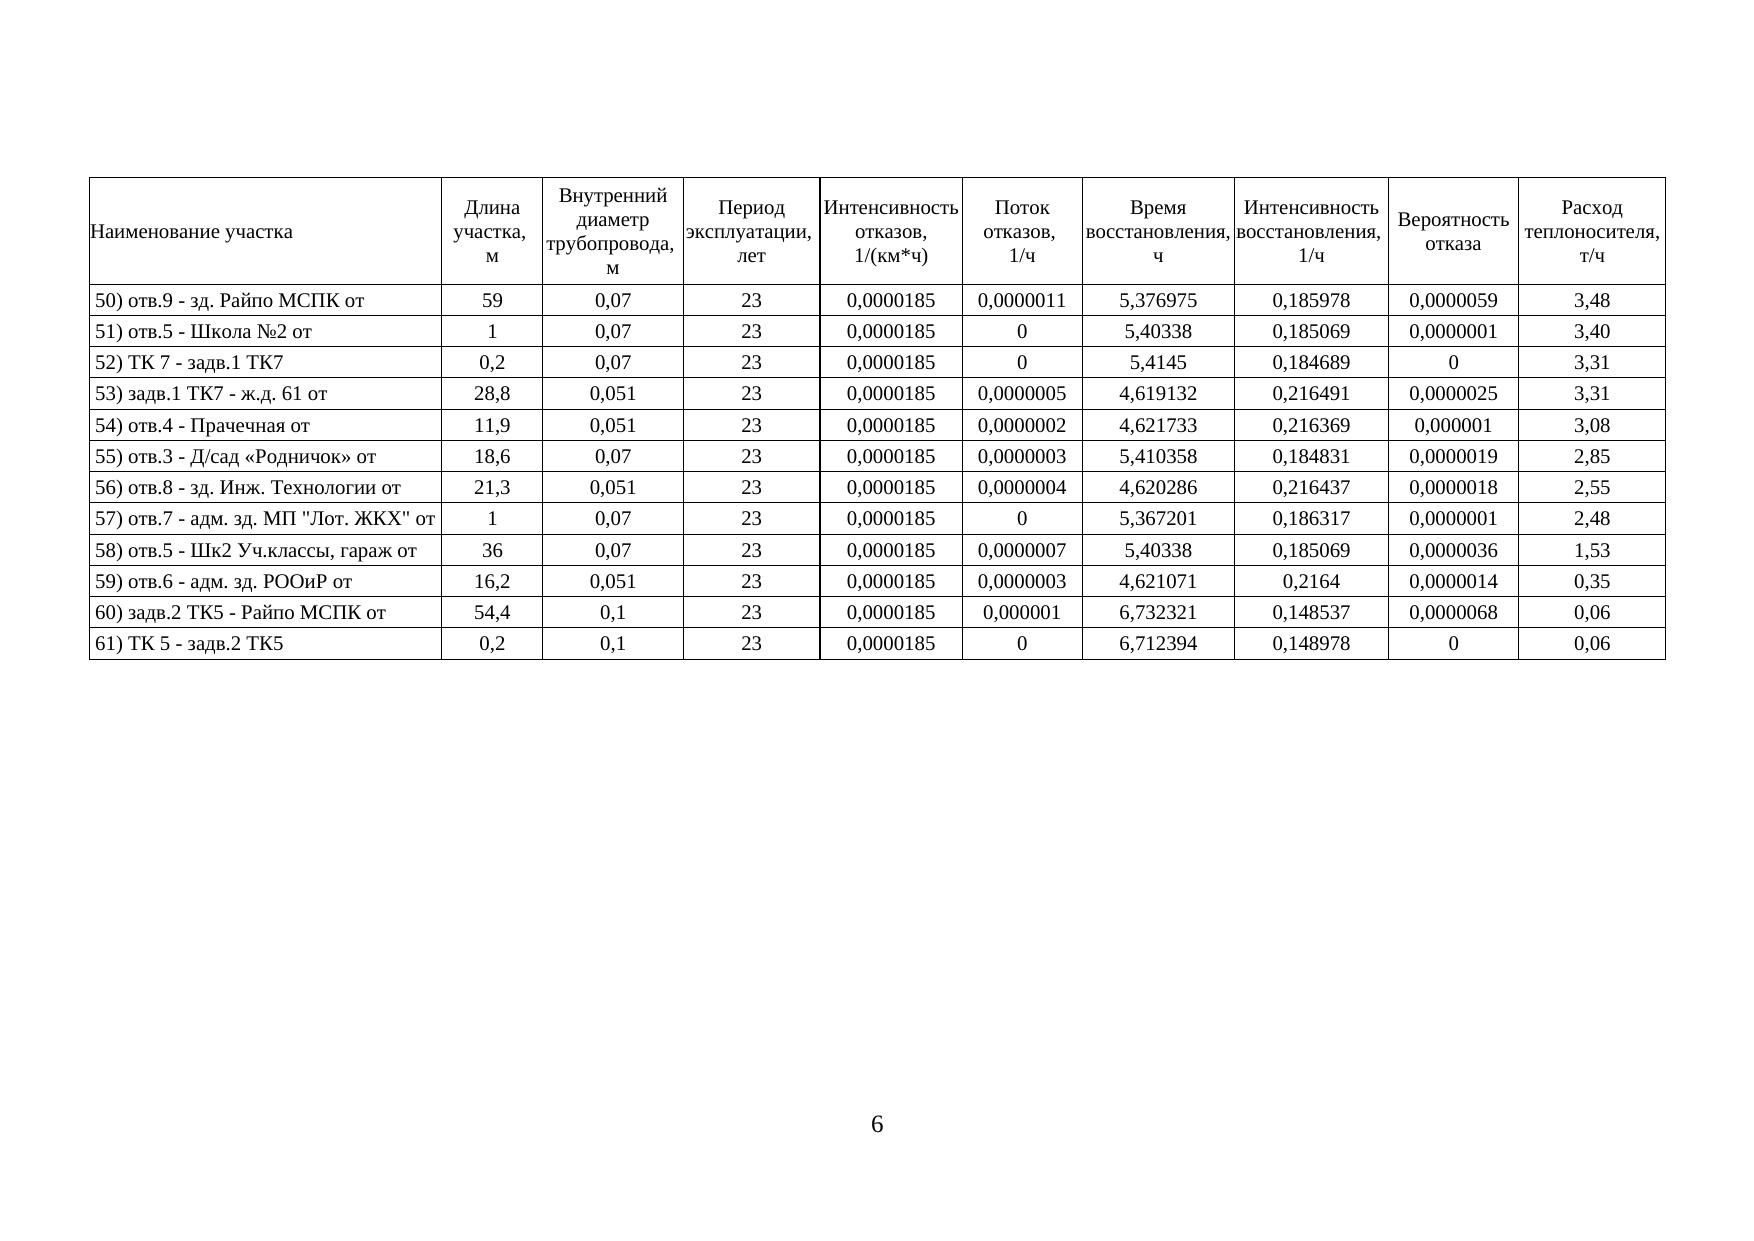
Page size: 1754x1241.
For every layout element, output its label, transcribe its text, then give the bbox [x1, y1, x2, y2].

table_cell 0,0000003 [963, 441, 1082, 471]
table_cell 0,0000185 [821, 316, 962, 346]
table_cell 5,410358 [1083, 441, 1234, 471]
table_cell 23 [684, 441, 819, 471]
table_cell 23 [684, 285, 819, 315]
table_cell 0,0000185 [821, 535, 962, 565]
table_cell 0,07 [543, 316, 683, 346]
table_cell 0,000001 [963, 597, 1082, 627]
table_cell 0,0000185 [821, 628, 962, 658]
table_cell 0,185069 [1235, 535, 1388, 565]
table_cell 0,0000185 [821, 347, 962, 377]
table_cell 0,0000185 [821, 597, 962, 627]
table_cell 21,3 [442, 472, 542, 502]
table_cell 0,184831 [1235, 441, 1388, 471]
table_cell 0,0000004 [963, 472, 1082, 502]
table_cell 2,55 [1519, 472, 1665, 502]
table_cell 0,06 [1519, 597, 1665, 627]
table_cell 4,621071 [1083, 566, 1234, 596]
table_cell 0 [1389, 628, 1518, 658]
table_cell 23 [684, 410, 819, 440]
table_header Расход теплоносителя, т/ч [1519, 178, 1665, 283]
table_cell 0,2164 [1235, 566, 1388, 596]
table_cell 3,48 [1519, 285, 1665, 315]
table_cell 54,4 [442, 597, 542, 627]
table_cell 23 [684, 628, 819, 658]
table_cell 56) отв.8 - зд. Инж. Технологии от [90, 472, 441, 502]
table_cell 0,051 [543, 566, 683, 596]
table_cell 23 [684, 597, 819, 627]
table_cell 5,40338 [1083, 535, 1234, 565]
table_cell 3,31 [1519, 347, 1665, 377]
table_cell 61) ТК 5 - задв.2 ТК5 [90, 628, 441, 658]
table_cell 0,185978 [1235, 285, 1388, 315]
table_cell 60) задв.2 ТК5 - Райпо МСПК от [90, 597, 441, 627]
table_cell 0,0000185 [821, 441, 962, 471]
table_cell 23 [684, 378, 819, 408]
table_cell 5,40338 [1083, 316, 1234, 346]
table_cell 0,0000036 [1389, 535, 1518, 565]
table_cell 1,53 [1519, 535, 1665, 565]
table_cell 23 [684, 472, 819, 502]
table_cell 0,216491 [1235, 378, 1388, 408]
table_cell 6,732321 [1083, 597, 1234, 627]
table_cell 52) ТК 7 - задв.1 ТК7 [90, 347, 441, 377]
table_cell 0,0000018 [1389, 472, 1518, 502]
table_cell 18,6 [442, 441, 542, 471]
table_cell 0,06 [1519, 628, 1665, 658]
table_cell 0,0000068 [1389, 597, 1518, 627]
table_header Внутренний диаметр трубопровода, м [543, 178, 683, 283]
table_header Вероятность отказа [1389, 178, 1518, 283]
table_cell 36 [442, 535, 542, 565]
table_cell 0,186317 [1235, 503, 1388, 533]
table_cell 4,619132 [1083, 378, 1234, 408]
table_cell 0,1 [543, 597, 683, 627]
table_cell 1 [442, 503, 542, 533]
table_cell 51) отв.5 - Школа №2 от [90, 316, 441, 346]
table_cell 59) отв.6 - адм. зд. РООиР от [90, 566, 441, 596]
table_cell 16,2 [442, 566, 542, 596]
table_cell 23 [684, 503, 819, 533]
table_cell 0,051 [543, 410, 683, 440]
table_cell 0,0000025 [1389, 378, 1518, 408]
table_cell 0,0000185 [821, 472, 962, 502]
table_cell 50) отв.9 - зд. Райпо МСПК от [90, 285, 441, 315]
table_cell 0,07 [543, 285, 683, 315]
table_cell 4,620286 [1083, 472, 1234, 502]
table_cell 0,1 [543, 628, 683, 658]
table_cell 1 [442, 316, 542, 346]
table_cell 59 [442, 285, 542, 315]
table_cell 53) задв.1 ТК7 - ж.д. 61 от [90, 378, 441, 408]
table_cell 58) отв.5 - Шк2 Уч.классы, гараж от [90, 535, 441, 565]
table_cell 0 [963, 316, 1082, 346]
table_cell 0,0000002 [963, 410, 1082, 440]
table_cell 0,216369 [1235, 410, 1388, 440]
table_cell 3,08 [1519, 410, 1665, 440]
table_cell 0,07 [543, 503, 683, 533]
table_cell 0,0000185 [821, 285, 962, 315]
table_cell 3,31 [1519, 378, 1665, 408]
table_cell 0 [963, 503, 1082, 533]
table_cell 0,2 [442, 347, 542, 377]
table_cell 0 [1389, 347, 1518, 377]
table_cell 0,0000005 [963, 378, 1082, 408]
table_cell 0,051 [543, 378, 683, 408]
table_cell 0 [963, 628, 1082, 658]
table_cell 0,0000185 [821, 410, 962, 440]
table_cell 0 [963, 347, 1082, 377]
table_header Наименование участка [90, 178, 441, 283]
table_header Интенсивность восстановления, 1/ч [1235, 178, 1388, 283]
table_cell 0,148978 [1235, 628, 1388, 658]
table_header Длина участка, м [442, 178, 542, 283]
table_cell 0,184689 [1235, 347, 1388, 377]
table_cell 0,0000185 [821, 566, 962, 596]
table_cell 0,35 [1519, 566, 1665, 596]
table_cell 0,0000007 [963, 535, 1082, 565]
table_cell 0,0000001 [1389, 503, 1518, 533]
table_cell 0,2 [442, 628, 542, 658]
table_cell 4,621733 [1083, 410, 1234, 440]
table_cell 0,07 [543, 441, 683, 471]
table_cell 55) отв.3 - Д/сад «Родничок» от [90, 441, 441, 471]
table_cell 0,216437 [1235, 472, 1388, 502]
table_cell 0,148537 [1235, 597, 1388, 627]
table_cell 0,0000014 [1389, 566, 1518, 596]
table_cell 28,8 [442, 378, 542, 408]
table_cell 0,07 [543, 347, 683, 377]
table_cell 57) отв.7 - адм. зд. МП "Лот. ЖКХ" от [90, 503, 441, 533]
table_cell 2,48 [1519, 503, 1665, 533]
table_cell 3,40 [1519, 316, 1665, 346]
table_cell 23 [684, 535, 819, 565]
table_cell 5,4145 [1083, 347, 1234, 377]
table_header Интенсивность отказов, 1/(км*ч) [821, 178, 962, 283]
table_cell 0,0000185 [821, 378, 962, 408]
table_cell 6,712394 [1083, 628, 1234, 658]
table_cell 0,0000001 [1389, 316, 1518, 346]
table_cell 5,376975 [1083, 285, 1234, 315]
table_cell 0,07 [543, 535, 683, 565]
table_header Время восстановления, ч [1083, 178, 1234, 283]
table_cell 2,85 [1519, 441, 1665, 471]
table_cell 0,051 [543, 472, 683, 502]
table_cell 0,185069 [1235, 316, 1388, 346]
table_cell 0,0000185 [821, 503, 962, 533]
table_cell 23 [684, 347, 819, 377]
table_cell 23 [684, 316, 819, 346]
table_cell 0,0000019 [1389, 441, 1518, 471]
table_cell 54) отв.4 - Прачечная от [90, 410, 441, 440]
table_header Поток отказов, 1/ч [963, 178, 1082, 283]
table_cell 0,000001 [1389, 410, 1518, 440]
table_cell 0,0000003 [963, 566, 1082, 596]
table_cell 23 [684, 566, 819, 596]
table_cell 0,0000059 [1389, 285, 1518, 315]
table_cell 0,0000011 [963, 285, 1082, 315]
table_header Период эксплуатации, лет [684, 178, 819, 283]
table_cell 11,9 [442, 410, 542, 440]
table_cell 5,367201 [1083, 503, 1234, 533]
